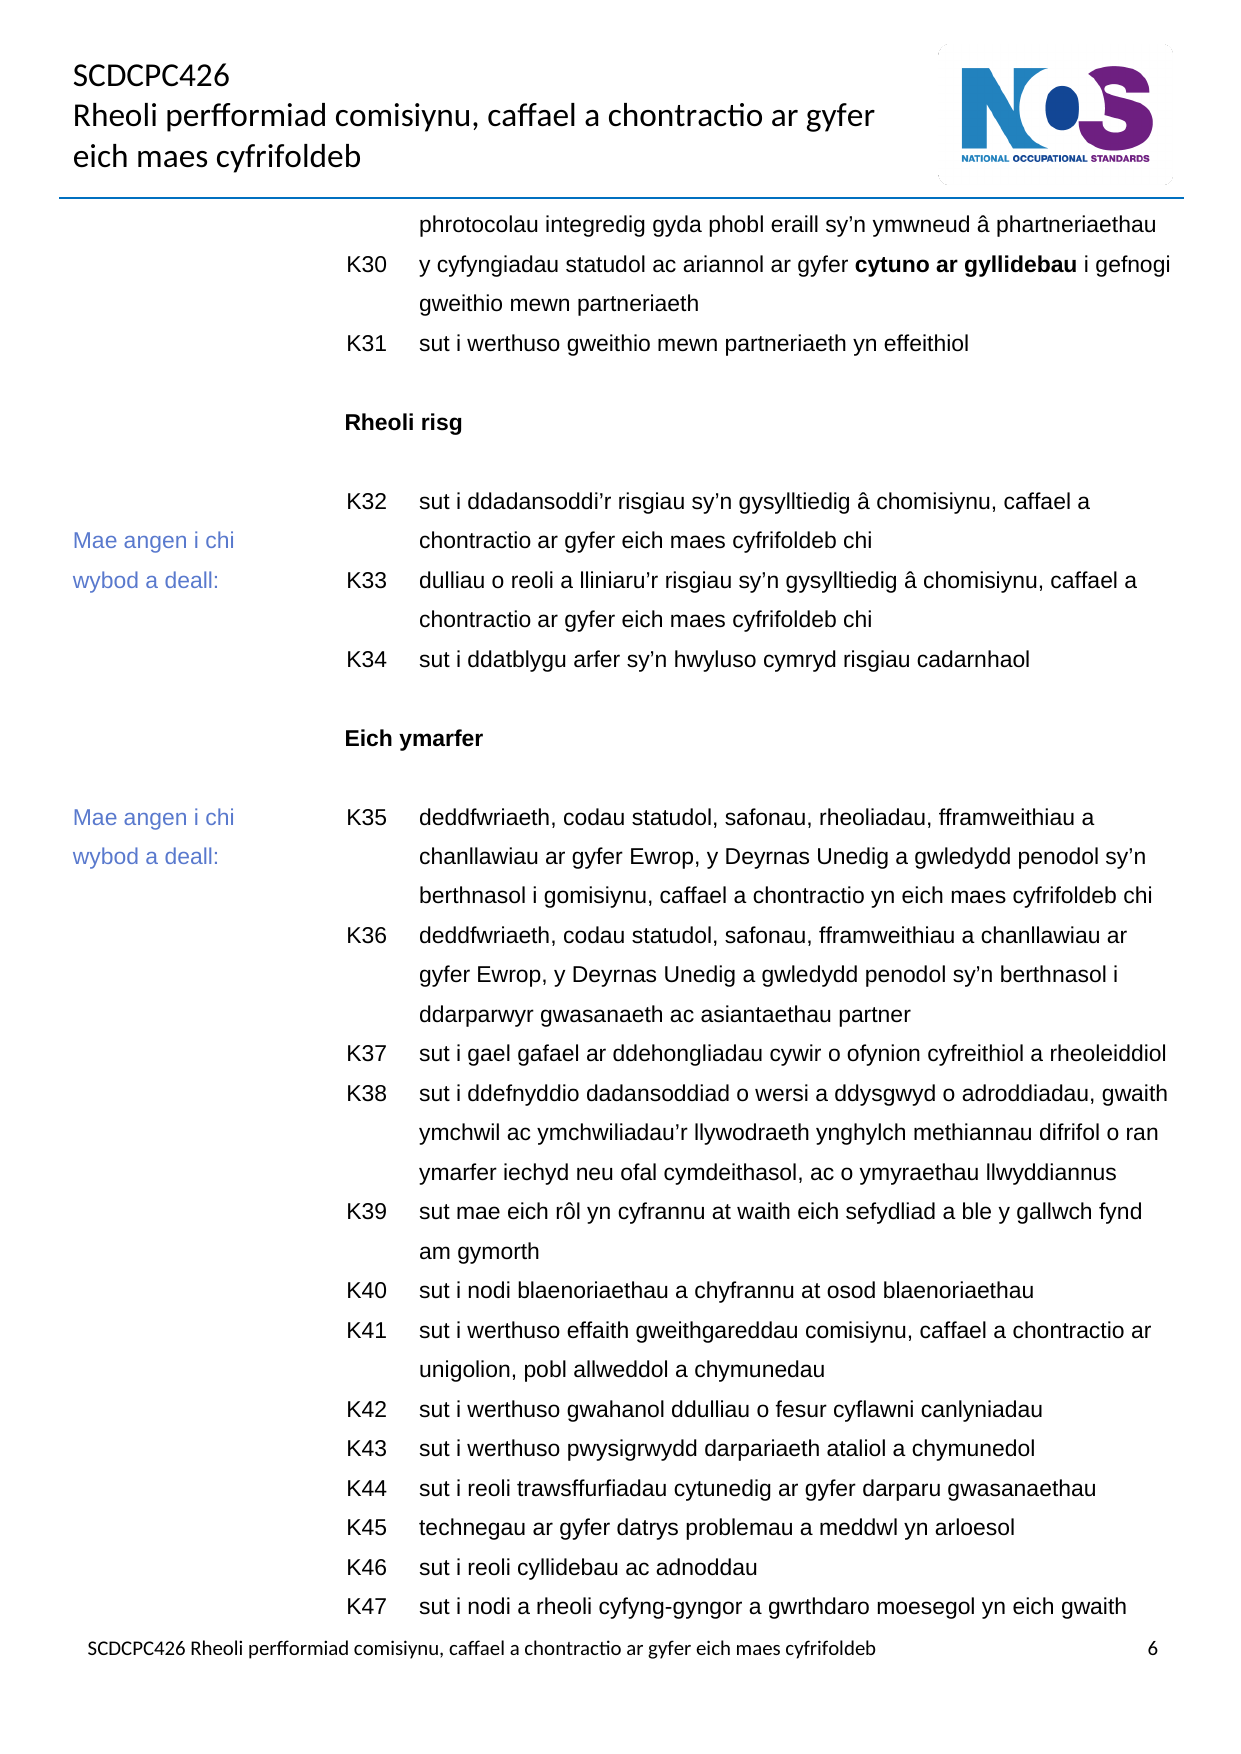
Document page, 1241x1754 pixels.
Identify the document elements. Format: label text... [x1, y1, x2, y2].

picture [938, 44, 1173, 185]
